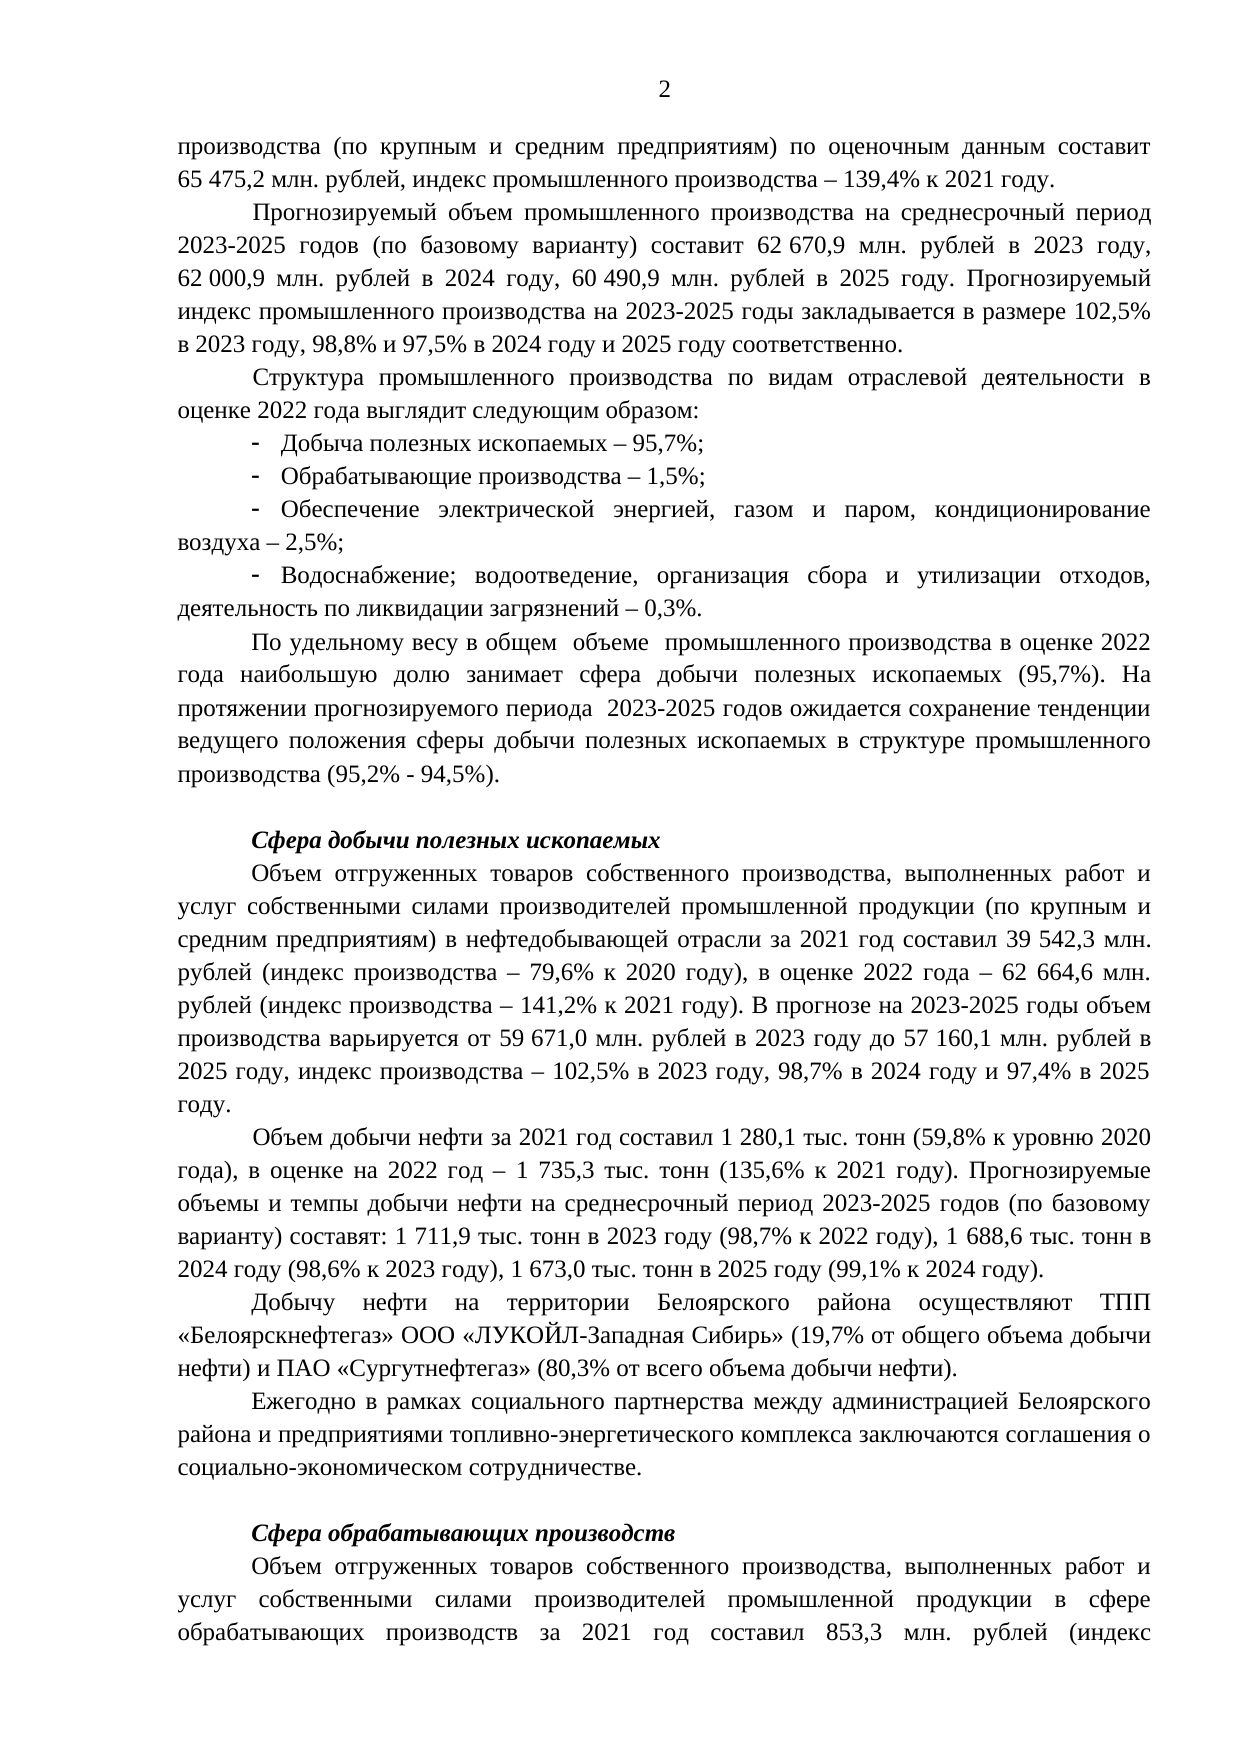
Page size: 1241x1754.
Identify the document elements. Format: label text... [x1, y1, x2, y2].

text Прогнозируемый объем промышленного производства на среднесрочный период 2023-2025 годов (по базовому варианту) составит 62 670,9 млн. рублей в 2023 году, 62 000,9 млн. рублей в 2024 году, 60 490,9 млн. рублей в 2025 году. Прогнозируемый индекс промышленного производства на 2023-2025 годы закладывается в размере 102,5% в 2023 году, 98,8% и 97,5% в 2024 году и 2025 году соответственно. [177, 197, 1152, 358]
text Добычу нефти на территории Белоярского района осуществляют ТПП «Белоярскнефтегаз» ООО «ЛУКОЙЛ-Западная Сибирь» (19,7% от общего объема добычи нефти) и ПАО «Сургутнефтегаз» (80,3% от всего объема добычи нефти). [177, 1287, 1152, 1382]
text Структура промышленного производства по видам отраслевой деятельности в оценке 2022 года выглядит следующим образом: [177, 362, 1152, 424]
list Добыча полезных ископаемых – 95,7%; [177, 428, 1152, 457]
text Сфера добычи полезных ископаемых [177, 825, 1152, 853]
text Объем отгруженных товаров собственного производства, выполненных работ и услуг собственными силами производителей промышленной продукции (по крупным и средним предприятиям) в нефтедобывающей отрасли за 2021 год составил 39 542,3 млн. рублей (индекс производства – 79,6% к 2020 году), в оценке 2022 года – 62 664,6 млн. рублей (индекс производства – 141,2% к 2021 году). В прогнозе на 2023-2025 годы объем производства варьируется от 59 671,0 млн. рублей в 2023 году до 57 160,1 млн. рублей в 2025 году, индекс производства – 102,5% в 2023 году, 98,7% в 2024 году и 97,4% в 2025 году. [177, 858, 1152, 1118]
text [177, 1551, 1152, 1646]
list Водоснабжение; водоотведение, организация сбора и утилизации отходов, деятельность по ликвидации загрязнений – 0,3%. [177, 561, 1152, 622]
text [177, 131, 1152, 193]
text По удельному весу в общем объеме промышленного производства в оценке 2022 года наибольшую долю занимает сфера добычи полезных ископаемых (95,7%). На протяжении прогнозируемого периода 2023-2025 годов ожидается сохранение тенденции ведущего положения сферы добычи полезных ископаемых в структуре промышленного производства (95,2% - 94,5%). [177, 627, 1152, 787]
text Объем добычи нефти за 2021 год составил 1 280,1 тыс. тонн (59,8% к уровню 2020 года), в оценке на 2022 год – 1 735,3 тыс. тонн (135,6% к 2021 году). Прогнозируемые объемы и темпы добычи нефти на среднесрочный период 2023-2025 годов (по базовому варианту) составят: 1 711,9 тыс. тонн в 2023 году (98,7% к 2022 году), 1 688,6 тыс. тонн в 2024 году (98,6% к 2023 году), 1 673,0 тыс. тонн в 2025 году (99,1% к 2024 году). [177, 1122, 1152, 1283]
list Обрабатывающие производства – 1,5%; [177, 461, 1152, 490]
list Обеспечение электрической энергией, газом и паром, кондиционирование воздуха – 2,5%; [177, 494, 1152, 556]
text Сфера обрабатывающих производств [177, 1518, 1152, 1547]
text Ежегодно в рамках социального партнерства между администрацией Белоярского района и предприятиями топливно-энергетического комплекса заключаются соглашения о социально-экономическом сотрудничестве. [177, 1386, 1152, 1481]
